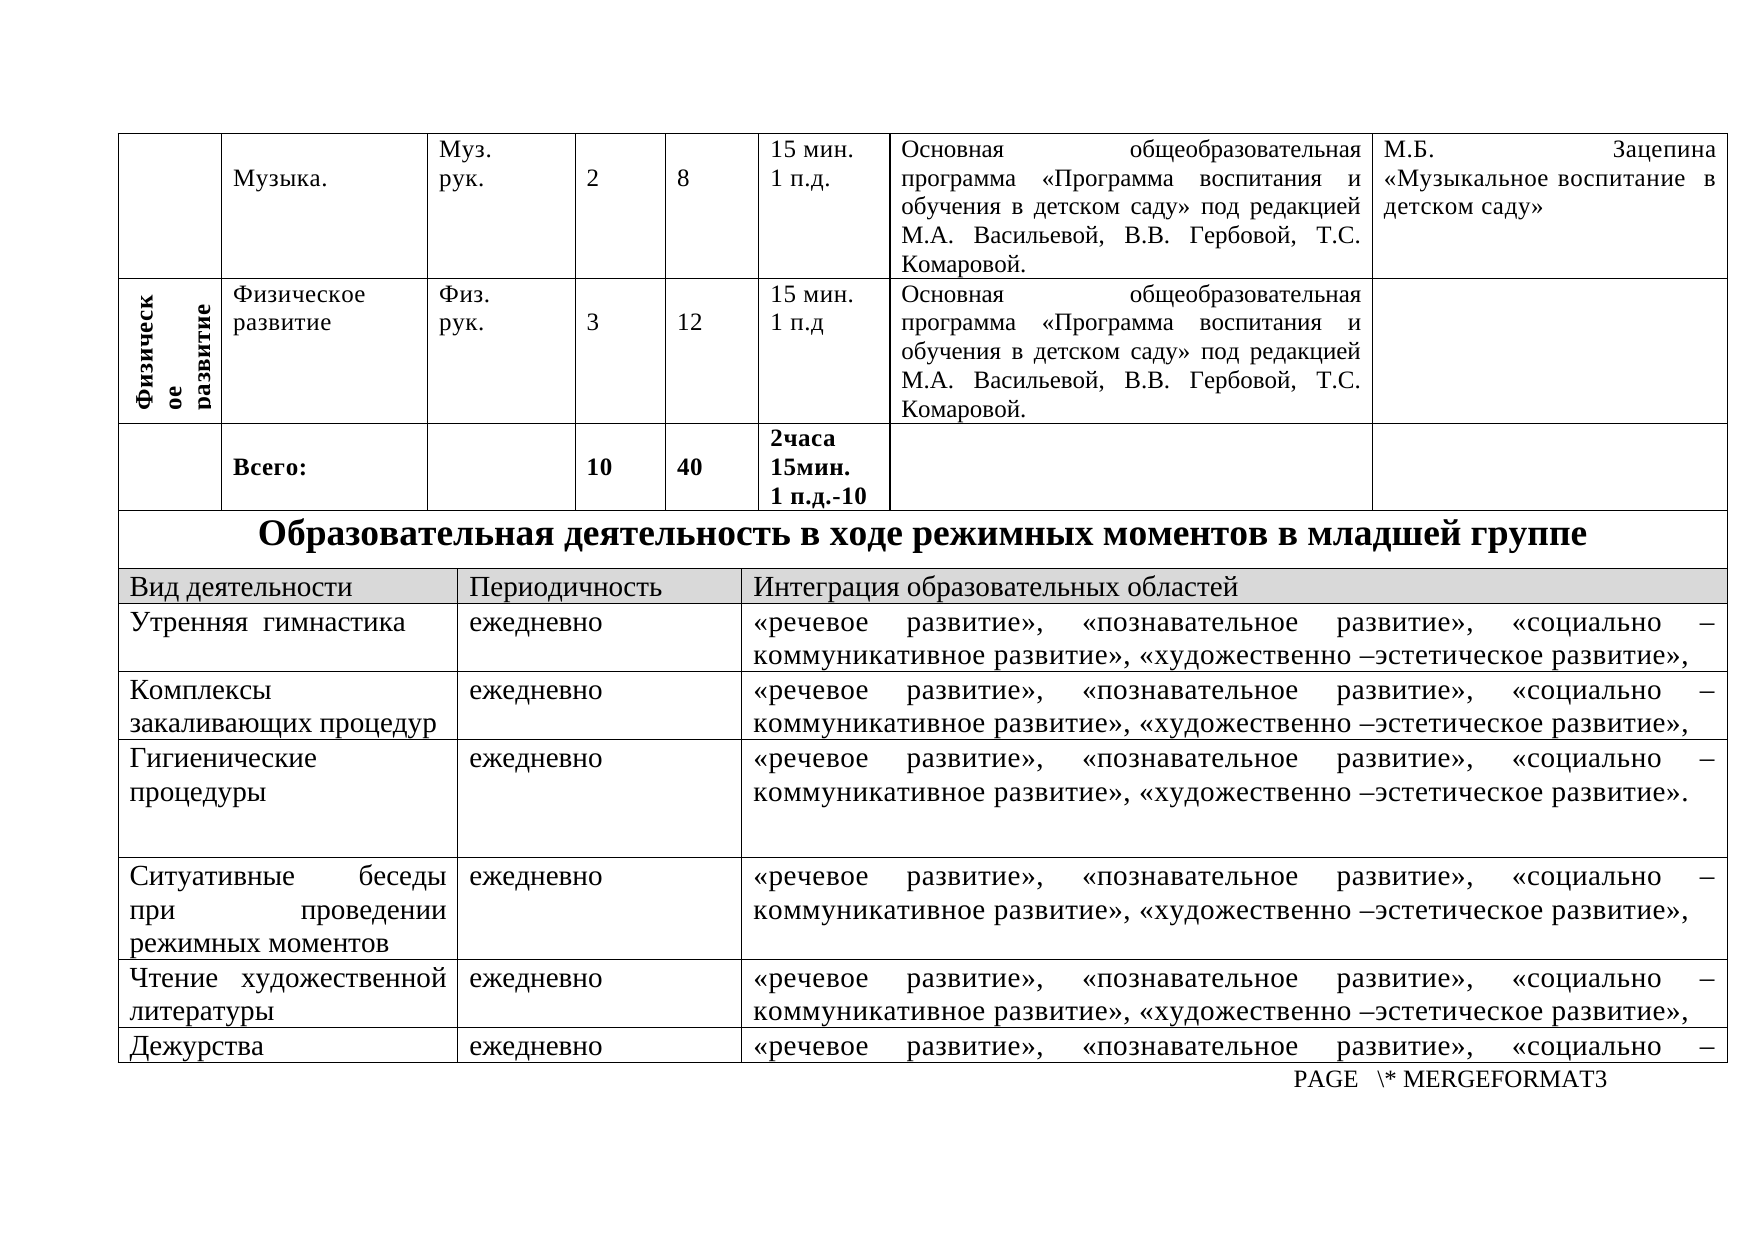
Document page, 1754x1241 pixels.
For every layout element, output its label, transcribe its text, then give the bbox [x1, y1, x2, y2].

table_cell 3 [576, 279, 665, 422]
table_cell Физ. рук. [428, 279, 575, 422]
table_cell ежедневно [458, 1028, 741, 1062]
table_cell «речевое развитие», «познавательное развитие», «социально – коммуникативное развитие», «художественно –эстетическое развитие», [742, 604, 1727, 671]
table_cell Комплексы закаливающих процедур [119, 672, 457, 739]
table_cell 8 [666, 134, 758, 278]
table_cell ежедневно [458, 604, 741, 671]
table_cell 15 мин. 1 п.д [759, 279, 889, 422]
table_cell Вид деятельности [119, 569, 457, 603]
table_cell Физическое развитие [119, 279, 221, 422]
table_cell Основная общеобразовательная программа «Программа воспитания и обучения в детском саду» под редакцией М.А. Васильевой, В.В. Гербовой, Т.С. Комаровой. [891, 279, 1372, 422]
table_cell ежедневно [458, 672, 741, 739]
table_cell 2часа 15мин. 1 п.д.-10 [759, 424, 889, 510]
table_cell Интеграция образовательных областей [742, 569, 1727, 603]
table_cell 15 мин. 1 п.д. [759, 134, 889, 278]
table_cell Образовательная деятельность в ходе режимных моментов в младшей группе [119, 511, 1727, 568]
table_cell [891, 424, 1372, 510]
table_cell 2 [576, 134, 665, 278]
table_cell Дежурства [119, 1028, 457, 1062]
table_cell ежедневно [458, 858, 741, 959]
table_cell ежедневно [458, 740, 741, 857]
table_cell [891, 134, 1372, 278]
table_cell Музыка. [222, 134, 427, 278]
table_cell Периодичность [458, 569, 741, 603]
table_cell 10 [576, 424, 665, 510]
table_cell [119, 424, 221, 510]
table_cell [1373, 279, 1727, 422]
table_cell М.Б. Зацепина «Музыкальное воспитание в детском саду» [1373, 134, 1727, 278]
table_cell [742, 1028, 1727, 1062]
table_cell 40 [666, 424, 758, 510]
table_cell Утренняя гимнастика [119, 604, 457, 671]
table_cell Ситуативные беседы при проведении режимных моментов [119, 858, 457, 959]
table_cell [428, 424, 575, 510]
table_cell Чтение художественной литературы [119, 960, 457, 1027]
table_cell Всего: [222, 424, 427, 510]
table_cell «речевое развитие», «познавательное развитие», «социально – коммуникативное развитие», «художественно –эстетическое развитие», [742, 858, 1727, 959]
table_cell ежедневно [458, 960, 741, 1027]
table_cell Физическое развитие [222, 279, 427, 422]
table_cell Муз. рук. [428, 134, 575, 278]
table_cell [742, 960, 1727, 1027]
table_cell «речевое развитие», «познавательное развитие», «социально – коммуникативное развитие», «художественно –эстетическое развитие». [742, 740, 1727, 857]
table_cell «речевое развитие», «познавательное развитие», «социально – коммуникативное развитие», «художественно –эстетическое развитие», [742, 672, 1727, 739]
table_cell [1373, 424, 1727, 510]
table_cell Гигиенические процедуры [119, 740, 457, 857]
table_cell 12 [666, 279, 758, 422]
